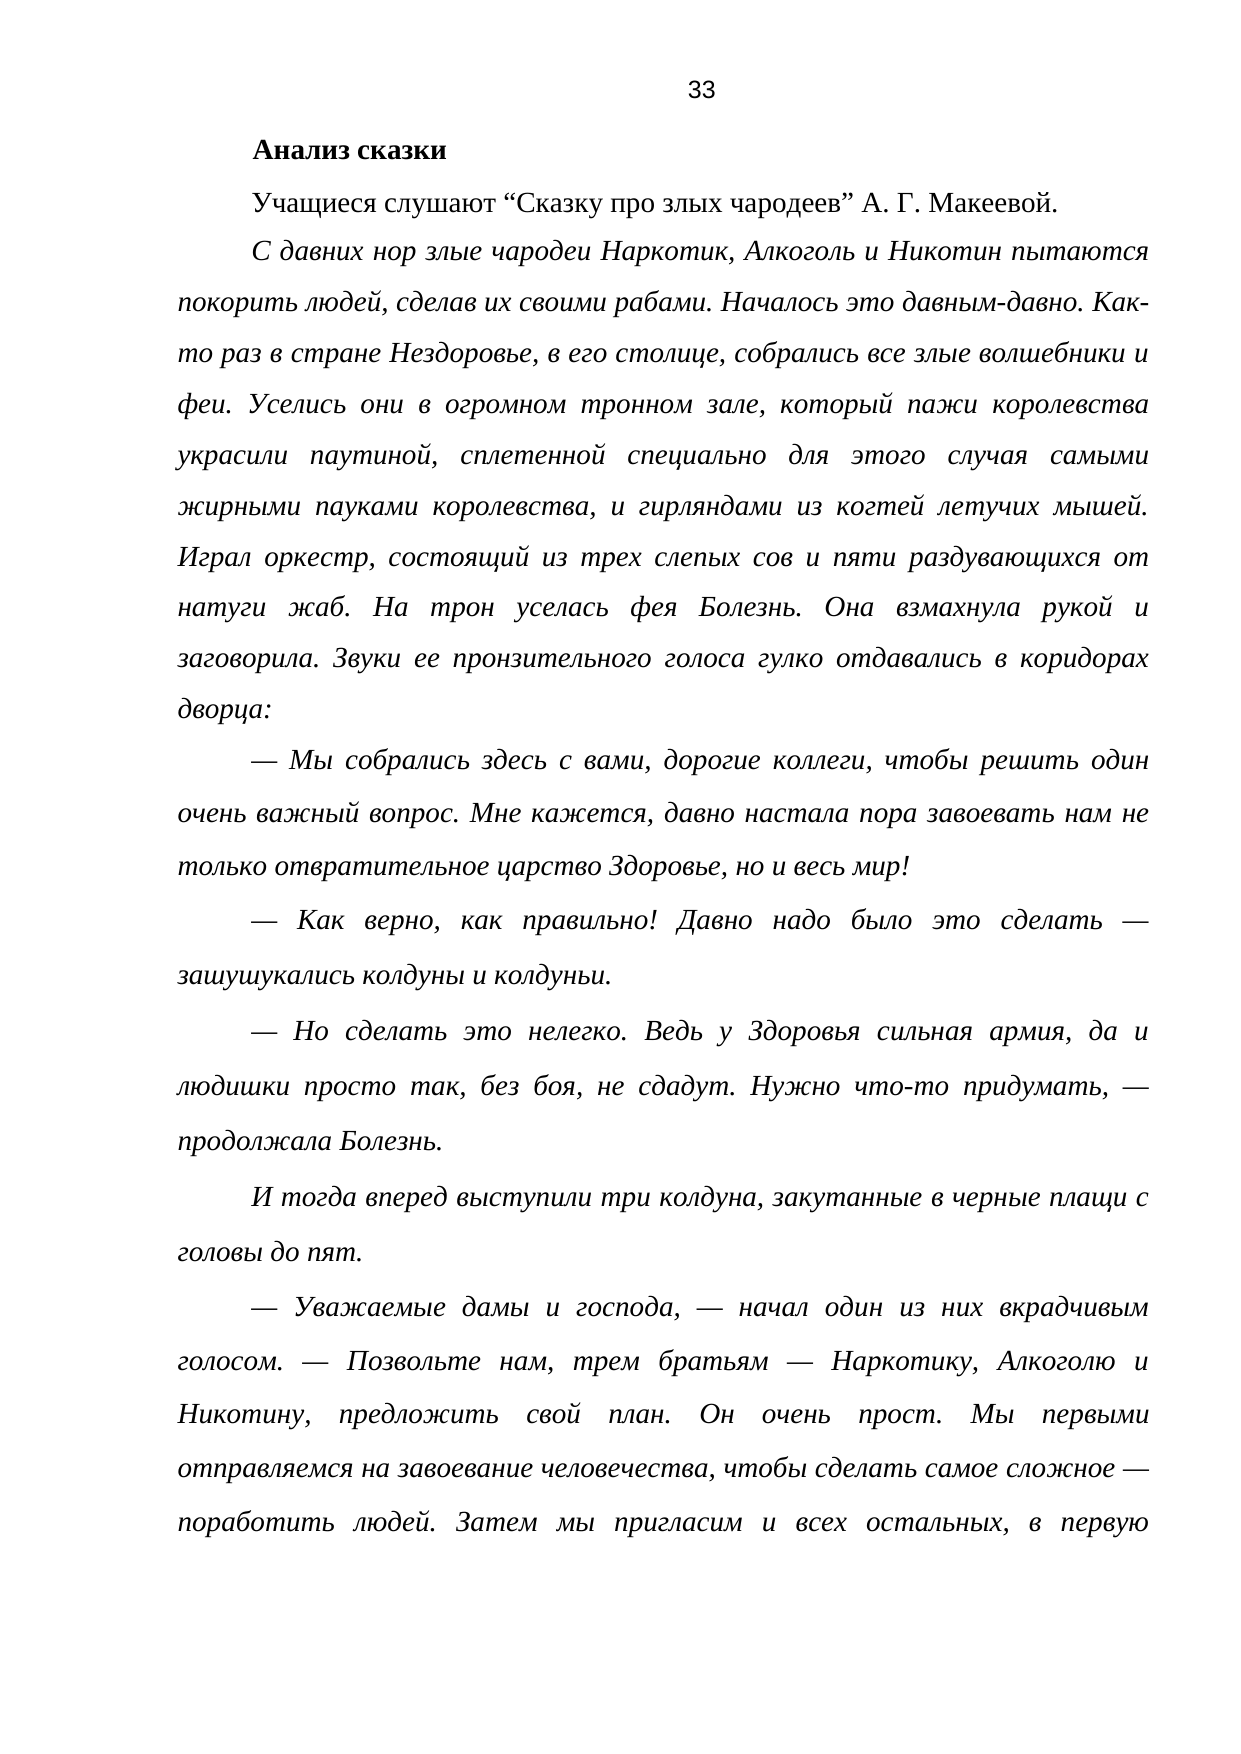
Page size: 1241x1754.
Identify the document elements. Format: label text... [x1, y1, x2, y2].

text Анализ сказки [252, 132, 1208, 166]
text — Но сделать это нелегко. Ведь у Здоровья сильная армия, да и людишки просто так, без боя, не сдадут. Нужно что-то придумать, — продолжала Болезнь. [177, 1013, 1153, 1157]
text С давних нор злые чародеи Наркотик, Алкоголь и Никотин пытаются покорить людей, сделав их своими рабами. Началось это давным-давно. Как-то раз в стране Нездоровье, в его столице, собрались все злые волшебники и феи. Уселись они в огромном тронном зале, который пажи королевства украсили паутиной, сплетенной специально для этого случая самыми жирными пауками королевства, и гирляндами из когтей летучих мышей. Играл оркестр, состоящий из трех слепых сов и пяти раздувающихся от натуги жаб. На трон уселась фея Болезнь. Она взмахнула рукой и заговорила. Звуки ее пронзительного голоса гулко отдавались в коридорах дворца: [177, 233, 1153, 725]
text — Как верно, как правильно! Давно надо было это сделать — зашушукались колдуны и колдуньи. [177, 902, 1153, 991]
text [177, 1289, 1153, 1537]
text — Мы собрались здесь с вами, дорогие коллеги, чтобы решить один очень важный вопрос. Мне кажется, давно настала пора завоевать нам не только отвратительное царство Здоровье, но и весь мир! [177, 742, 1153, 881]
text Учащиеся слушают “Сказку про злых чародеев” А. Г. Макеевой. [251, 185, 1153, 219]
text И тогда вперед выступили три колдуна, закутанные в черные плащи с головы до пят. [177, 1179, 1153, 1268]
